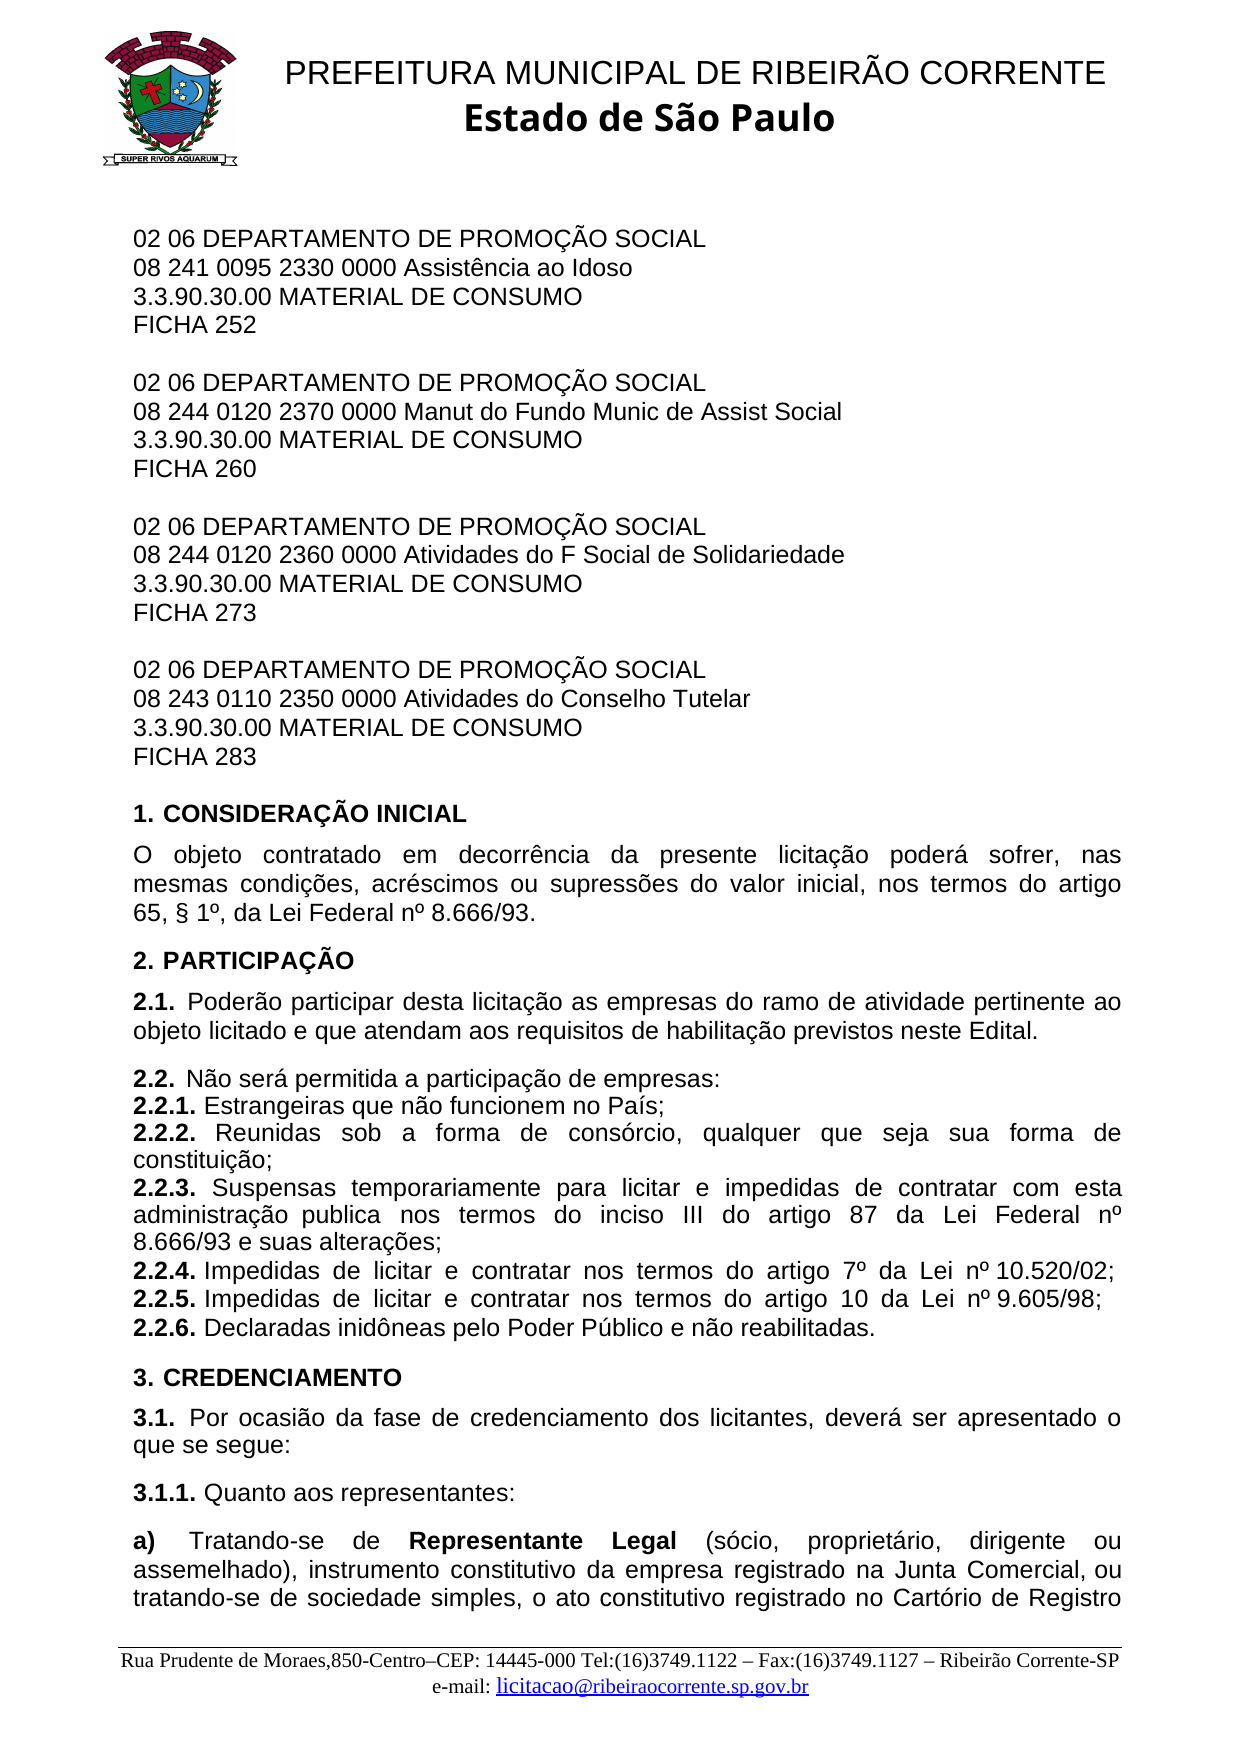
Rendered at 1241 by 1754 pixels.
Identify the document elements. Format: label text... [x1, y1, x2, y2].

text 2.2.2. Reunidas sob a forma de consórcio, qualquer que seja sua forma de constituição; [133, 1120, 1122, 1174]
text FICHA 252 [133, 310, 1122, 339]
text 2.2.1. Estrangeiras que não funcionem no País; [133, 1093, 1122, 1120]
text 3.3.90.30.00 MATERIAL DE CONSUMO [133, 569, 1122, 598]
text O objeto contratado em decorrência da presente licitação poderá sofrer, nas mesmas condições, acréscimos ou supressões do valor inicial, nos termos do artigo 65, § 1º, da Lei Federal nº 8.666/93. [133, 840, 1122, 927]
text 3.1.1. Quanto aos representantes: [133, 1478, 1122, 1507]
picture [102, 31, 238, 166]
text FICHA 260 [133, 454, 1122, 483]
text 02 06 DEPARTAMENTO DE PROMOÇÃO SOCIAL [133, 655, 1122, 684]
text FICHA 273 [133, 598, 1122, 627]
text 3.1. Por ocasião da fase de credenciamento dos licitantes, deverá ser apresentado o que se segue: [133, 1405, 1122, 1459]
text 2.2.5. Impedidas de licitar e contratar nos termos do artigo 10 da Lei nº 9.605/98; [133, 1284, 1122, 1313]
text 08 244 0120 2360 0000 Atividades do F Social de Solidariedade [133, 540, 1122, 569]
text 08 244 0120 2370 0000 Manut do Fundo Munic de Assist Social [133, 397, 1122, 425]
text 02 06 DEPARTAMENTO DE PROMOÇÃO SOCIAL [133, 224, 1122, 253]
text 02 06 DEPARTAMENTO DE PROMOÇÃO SOCIAL [133, 368, 1122, 397]
text 3.3.90.30.00 MATERIAL DE CONSUMO [133, 713, 1122, 742]
text 08 243 0110 2350 0000 Atividades do Conselho Tutelar [133, 684, 1122, 713]
text 2.2.6. Declaradas inidôneas pelo Poder Público e não reabilitadas. [133, 1313, 1122, 1342]
text FICHA 283 [133, 742, 1122, 770]
text 3.3.90.30.00 MATERIAL DE CONSUMO [133, 282, 1122, 310]
text 08 241 0095 2330 0000 Assistência ao Idoso [133, 253, 1122, 282]
text 2.1. Poderão participar desta licitação as empresas do ramo de atividade pertinente ao objeto licitado e que atendam aos requisitos de habilitação previstos neste Edital. [133, 988, 1122, 1044]
text 2.2.3. Suspensas temporariamente para licitar e impedidas de contratar com esta administração publica nos termos do inciso III do artigo 87 da Lei Federal nº 8.666/93 e suas alterações; [133, 1174, 1122, 1256]
text 1. CONSIDERAÇÃO INICIAL [133, 799, 1122, 828]
text 2.2.4. Impedidas de licitar e contratar nos termos do artigo 7º da Lei nº 10.520/02; [133, 1256, 1122, 1284]
text 2. PARTICIPAÇÃO [133, 946, 1122, 975]
text 3.3.90.30.00 MATERIAL DE CONSUMO [133, 425, 1122, 454]
text 3. CREDENCIAMENTO [133, 1363, 1122, 1392]
text 02 06 DEPARTAMENTO DE PROMOÇÃO SOCIAL [133, 512, 1122, 540]
text 2.2. Não será permitida a participação de empresas: [133, 1064, 1122, 1093]
